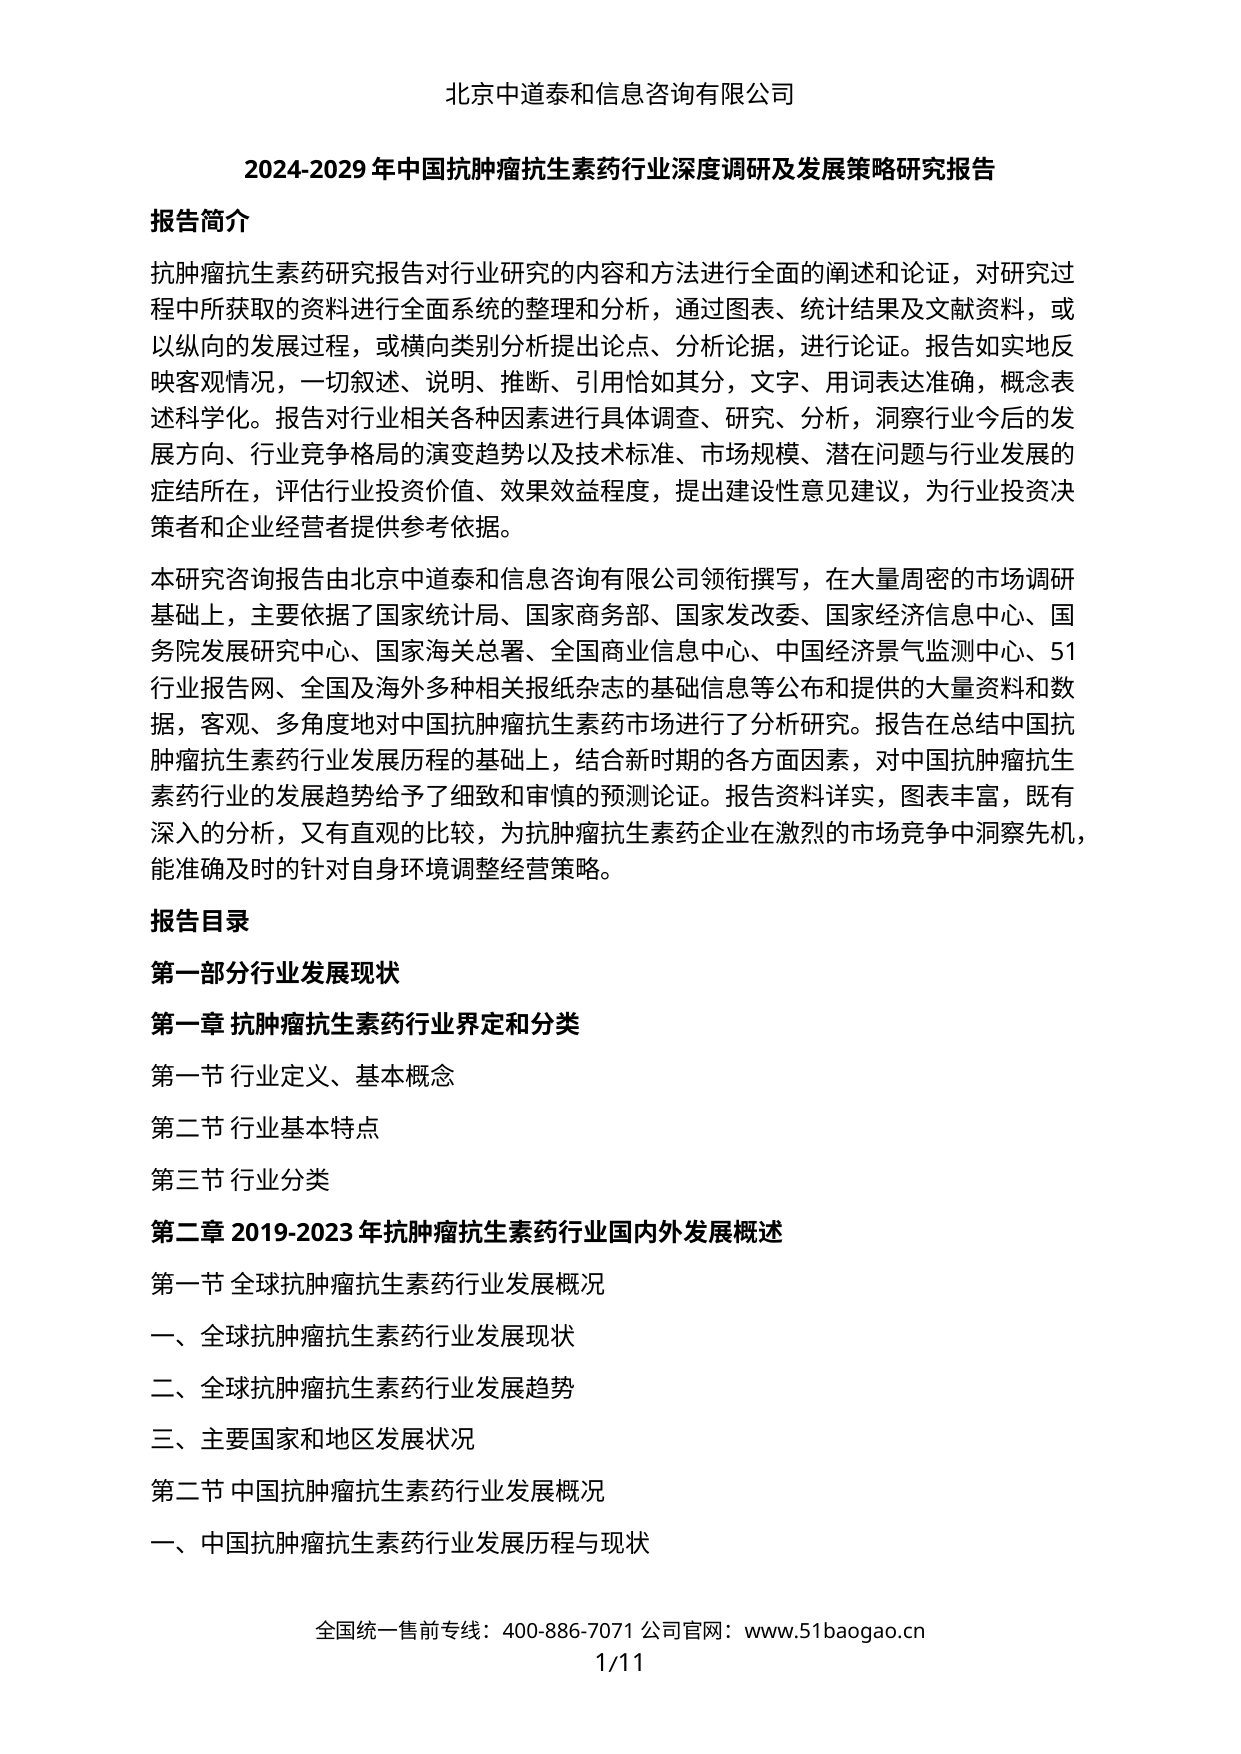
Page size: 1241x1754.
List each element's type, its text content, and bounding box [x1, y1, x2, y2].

text 一、全球抗肿瘤抗生素药行业发展现状 [150, 1316, 1090, 1352]
text 第一节 行业定义、基本概念 [150, 1057, 1090, 1093]
text 2024-2029年中国抗肿瘤抗生素药行业深度调研及发展策略研究报告 [150, 150, 1090, 186]
text 第二节 行业基本特点 [150, 1109, 1090, 1145]
text 第一章 抗肿瘤抗生素药行业界定和分类 [150, 1005, 1090, 1041]
text 报告简介 [150, 202, 1090, 238]
text 抗肿瘤抗生素药研究报告对行业研究的内容和方法进行全面的阐述和论证，对研究过程中所获取的资料进行全面系统的整理和分析，通过图表、统计结果及文献资料，或以纵向的发展过程，或横向类别分析提出论点、分析论据，进行论证。报告如实地反映客观情况，一切叙述、说明、推断、引用恰如其分，文字、用词表达准确，概念表述科学化。报告对行业相关各种因素进行具体调查、研究、分析，洞察行业今后的发展方向、行业竞争格局的演变趋势以及技术标准、市场规模、潜在问题与行业发展的症结所在，评估行业投资价值、效果效益程度，提出建设性意见建议，为行业投资决策者和企业经营者提供参考依据。 [150, 254, 1090, 544]
text 报告目录 [150, 901, 1090, 937]
text 第一节 全球抗肿瘤抗生素药行业发展概况 [150, 1264, 1090, 1301]
text 第三节 行业分类 [150, 1161, 1090, 1197]
text 第二章 2019-2023年抗肿瘤抗生素药行业国内外发展概述 [150, 1212, 1090, 1249]
text 第二节 中国抗肿瘤抗生素药行业发展概况 [150, 1472, 1090, 1508]
text 第一部分行业发展现状 [150, 953, 1090, 989]
text 一、中国抗肿瘤抗生素药行业发展历程与现状 [150, 1524, 1090, 1560]
text 本研究咨询报告由北京中道泰和信息咨询有限公司领衔撰写，在大量周密的市场调研基础上，主要依据了国家统计局、国家商务部、国家发改委、国家经济信息中心、国务院发展研究中心、国家海关总署、全国商业信息中心、中国经济景气监测中心、51行业报告网、全国及海外多种相关报纸杂志的基础信息等公布和提供的大量资料和数据，客观、多角度地对中国抗肿瘤抗生素药市场进行了分析研究。报告在总结中国抗肿瘤抗生素药行业发展历程的基础上，结合新时期的各方面因素，对中国抗肿瘤抗生素药行业的发展趋势给予了细致和审慎的预测论证。报告资料详实，图表丰富，既有深入的分析，又有直观的比较，为抗肿瘤抗生素药企业在激烈的市场竞争中洞察先机，能准确及时的针对自身环境调整经营策略。 [150, 559, 1090, 886]
text 三、主要国家和地区发展状况 [150, 1420, 1090, 1456]
text 二、全球抗肿瘤抗生素药行业发展趋势 [150, 1368, 1090, 1404]
